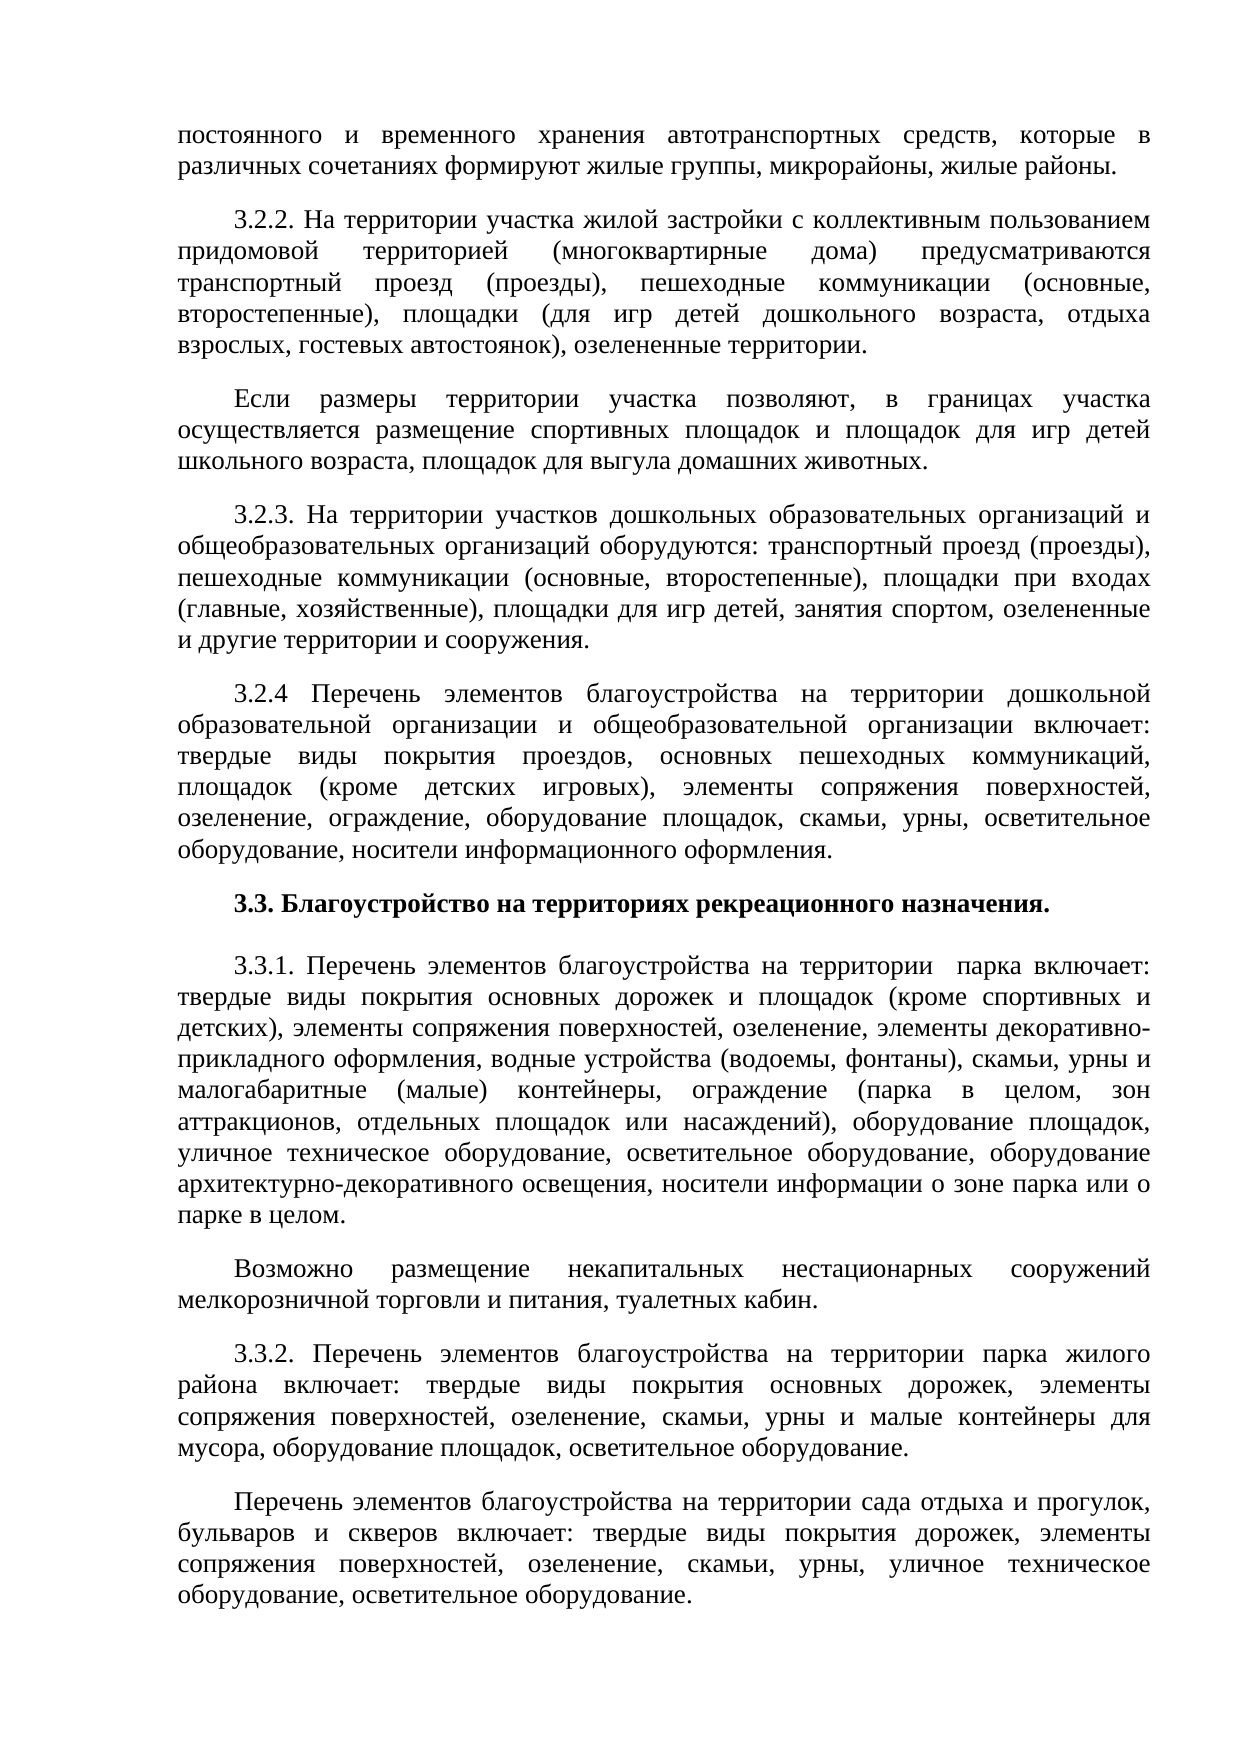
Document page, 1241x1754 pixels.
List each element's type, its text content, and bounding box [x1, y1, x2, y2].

text 3.3. Благоустройство на территориях рекреационного назначения. [177, 887, 1152, 918]
text Возможно размещение некапитальных нестационарных сооружений мелкорозничной торговли и питания, туалетных кабин. [177, 1252, 1152, 1314]
text 3.2.2. На территории участка жилой застройки с коллективным пользованием придомовой территорией (многоквартирные дома) предусматриваются транспортный проезд (проезды), пешеходные коммуникации (основные, второстепенные), площадки (для игр детей дошкольного возраста, отдыха взрослых, гостевых автостоянок), озелененные территории. [177, 203, 1152, 359]
text 3.3.1. Перечень элементов благоустройства на территории парка включает: твердые виды покрытия основных дорожек и площадок (кроме спортивных и детских), элементы сопряжения поверхностей, озеленение, элементы декоративно-прикладного оформления, водные устройства (водоемы, фонтаны), скамьи, урны и малогабаритные (малые) контейнеры, ограждение (парка в целом, зон аттракционов, отдельных площадок или насаждений), оборудование площадок, уличное техническое оборудование, осветительное оборудование, оборудование архитектурно-декоративного освещения, носители информации о зоне парка или о парке в целом. [177, 949, 1152, 1229]
text Перечень элементов благоустройства на территории сада отдыха и прогулок, бульваров и скверов включает: твердые виды покрытия дорожек, элементы сопряжения поверхностей, озеленение, скамьи, урны, уличное техническое оборудование, осветительное оборудование. [177, 1485, 1152, 1609]
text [177, 118, 1152, 180]
text 3.2.3. На территории участков дошкольных образовательных организаций и общеобразовательных организаций оборудуются: транспортный проезд (проезды), пешеходные коммуникации (основные, второстепенные), площадки при входах (главные, хозяйственные), площадки для игр детей, занятия спортом, озелененные и другие территории и сооружения. [177, 498, 1152, 654]
text 3.3.2. Перечень элементов благоустройства на территории парка жилого района включает: твердые виды покрытия основных дорожек, элементы сопряжения поверхностей, озеленение, скамьи, урны и малые контейнеры для мусора, оборудование площадок, осветительное оборудование. [177, 1337, 1152, 1462]
text Если размеры территории участка позволяют, в границах участка осуществляется размещение спортивных площадок и площадок для игр детей школьного возраста, площадок для выгула домашних животных. [177, 382, 1152, 475]
text 3.2.4 Перечень элементов благоустройства на территории дошкольной образовательной организации и общеобразовательной организации включает: твердые виды покрытия проездов, основных пешеходных коммуникаций, площадок (кроме детских игровых), элементы сопряжения поверхностей, озеленение, ограждение, оборудование площадок, скамьи, урны, осветительное оборудование, носители информационного оформления. [177, 677, 1152, 864]
